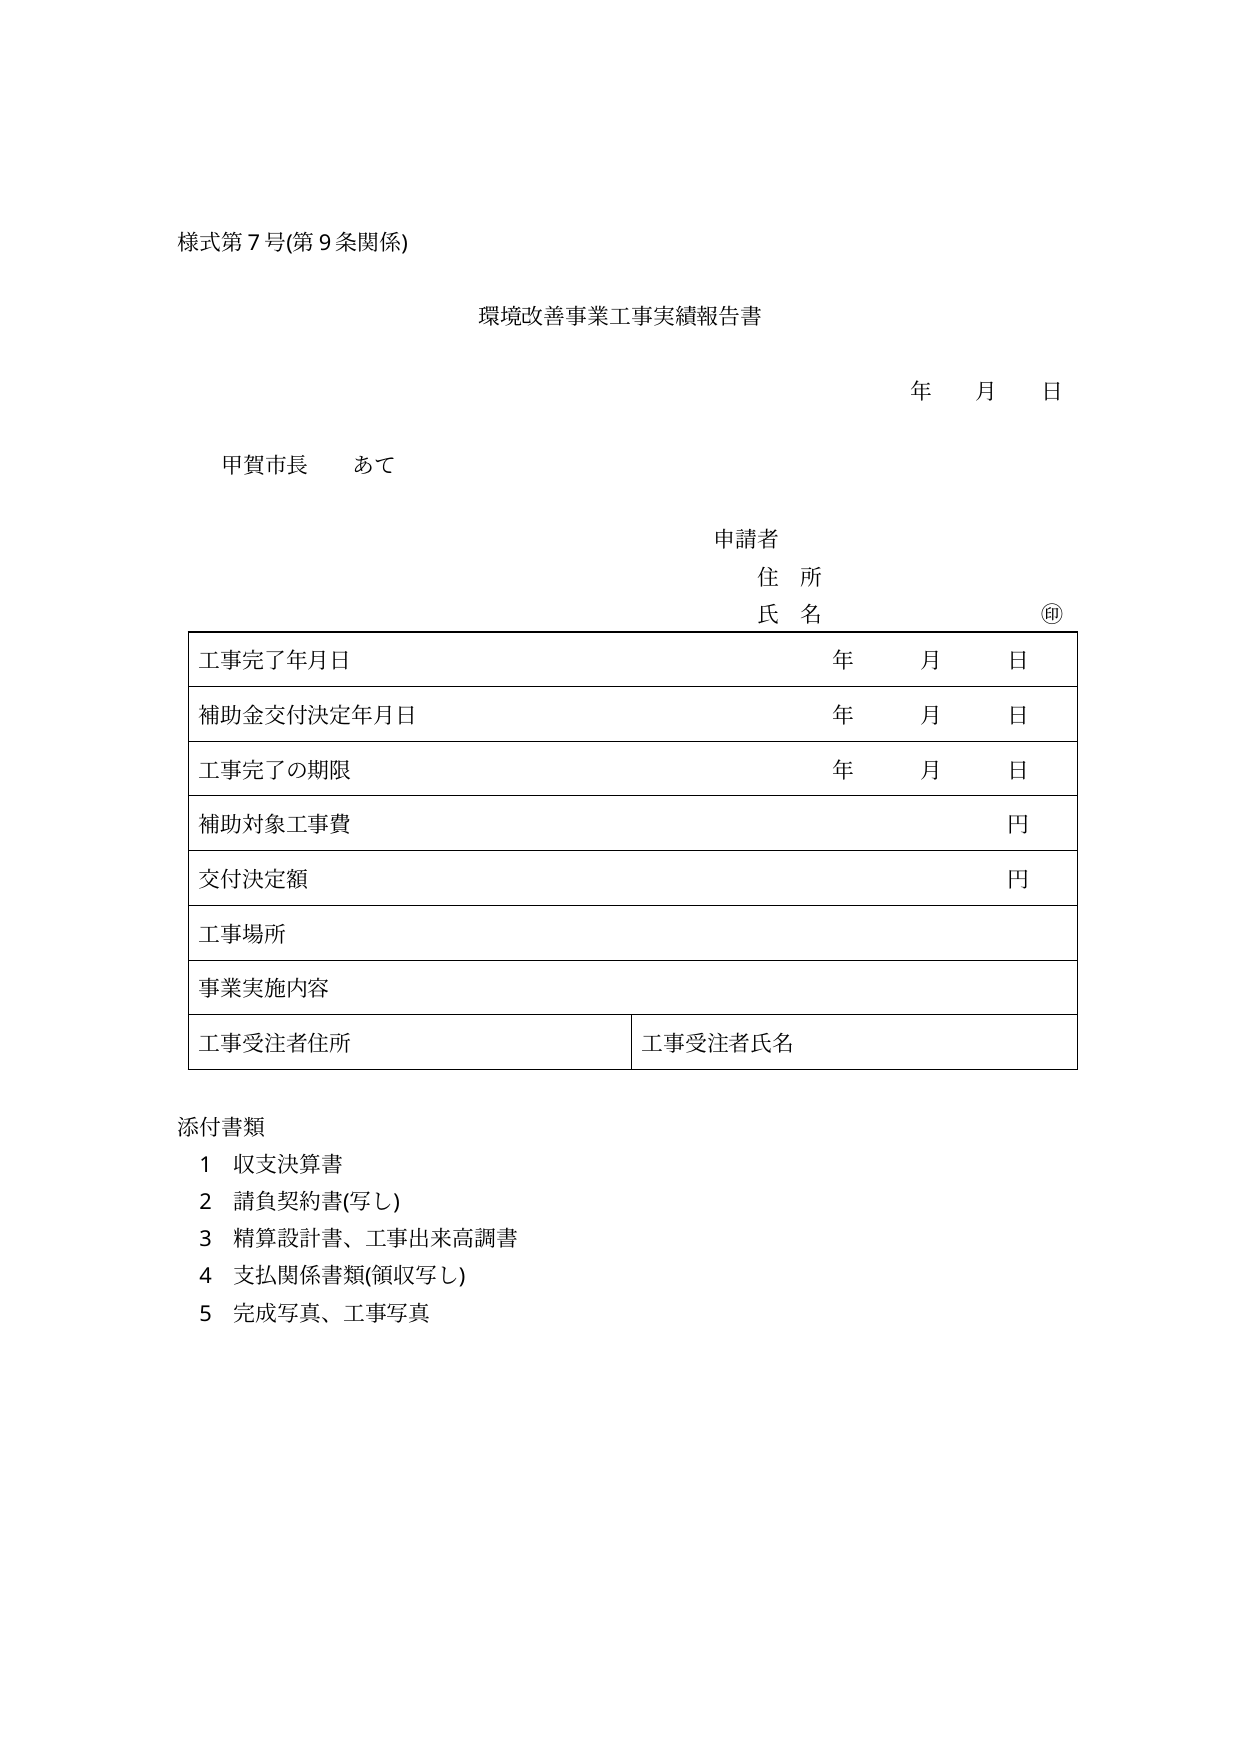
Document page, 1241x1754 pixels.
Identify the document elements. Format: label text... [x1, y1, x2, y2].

text 氏 名 ㊞ [177, 594, 1063, 631]
table_cell 補助対象工事費 円 [189, 796, 1077, 850]
table_header 工事完了年月日 年 月 日 [189, 633, 1077, 686]
text 住 所 [177, 557, 822, 594]
table_cell 補助金交付決定年月日 年 月 日 [189, 687, 1077, 741]
text 甲賀市長 あて [221, 445, 1063, 483]
text 1 収支決算書 [177, 1144, 1063, 1181]
text 年 月 日 [177, 371, 1063, 408]
text 3 精算設計書、工事出来高調書 [177, 1219, 1063, 1256]
table_cell 工事受注者住所 [189, 1015, 631, 1069]
text 環境改善事業工事実績報告書 [177, 297, 1063, 334]
text 申請者 [177, 520, 779, 557]
text 2 請負契約書(写し) [177, 1181, 1063, 1219]
text 様式第7号(第9条関係) [177, 222, 1063, 259]
table_cell 工事受注者氏名 [632, 1015, 1077, 1069]
table_cell 交付決定額 円 [189, 851, 1077, 905]
table_cell 事業実施内容 [189, 961, 1077, 1014]
text 4 支払関係書類(領収写し) [177, 1256, 1063, 1293]
text 添付書類 [177, 1107, 1063, 1144]
text 5 完成写真、工事写真 [177, 1293, 1063, 1330]
table_cell 工事完了の期限 年 月 日 [189, 742, 1077, 795]
table_cell 工事場所 [189, 906, 1077, 959]
